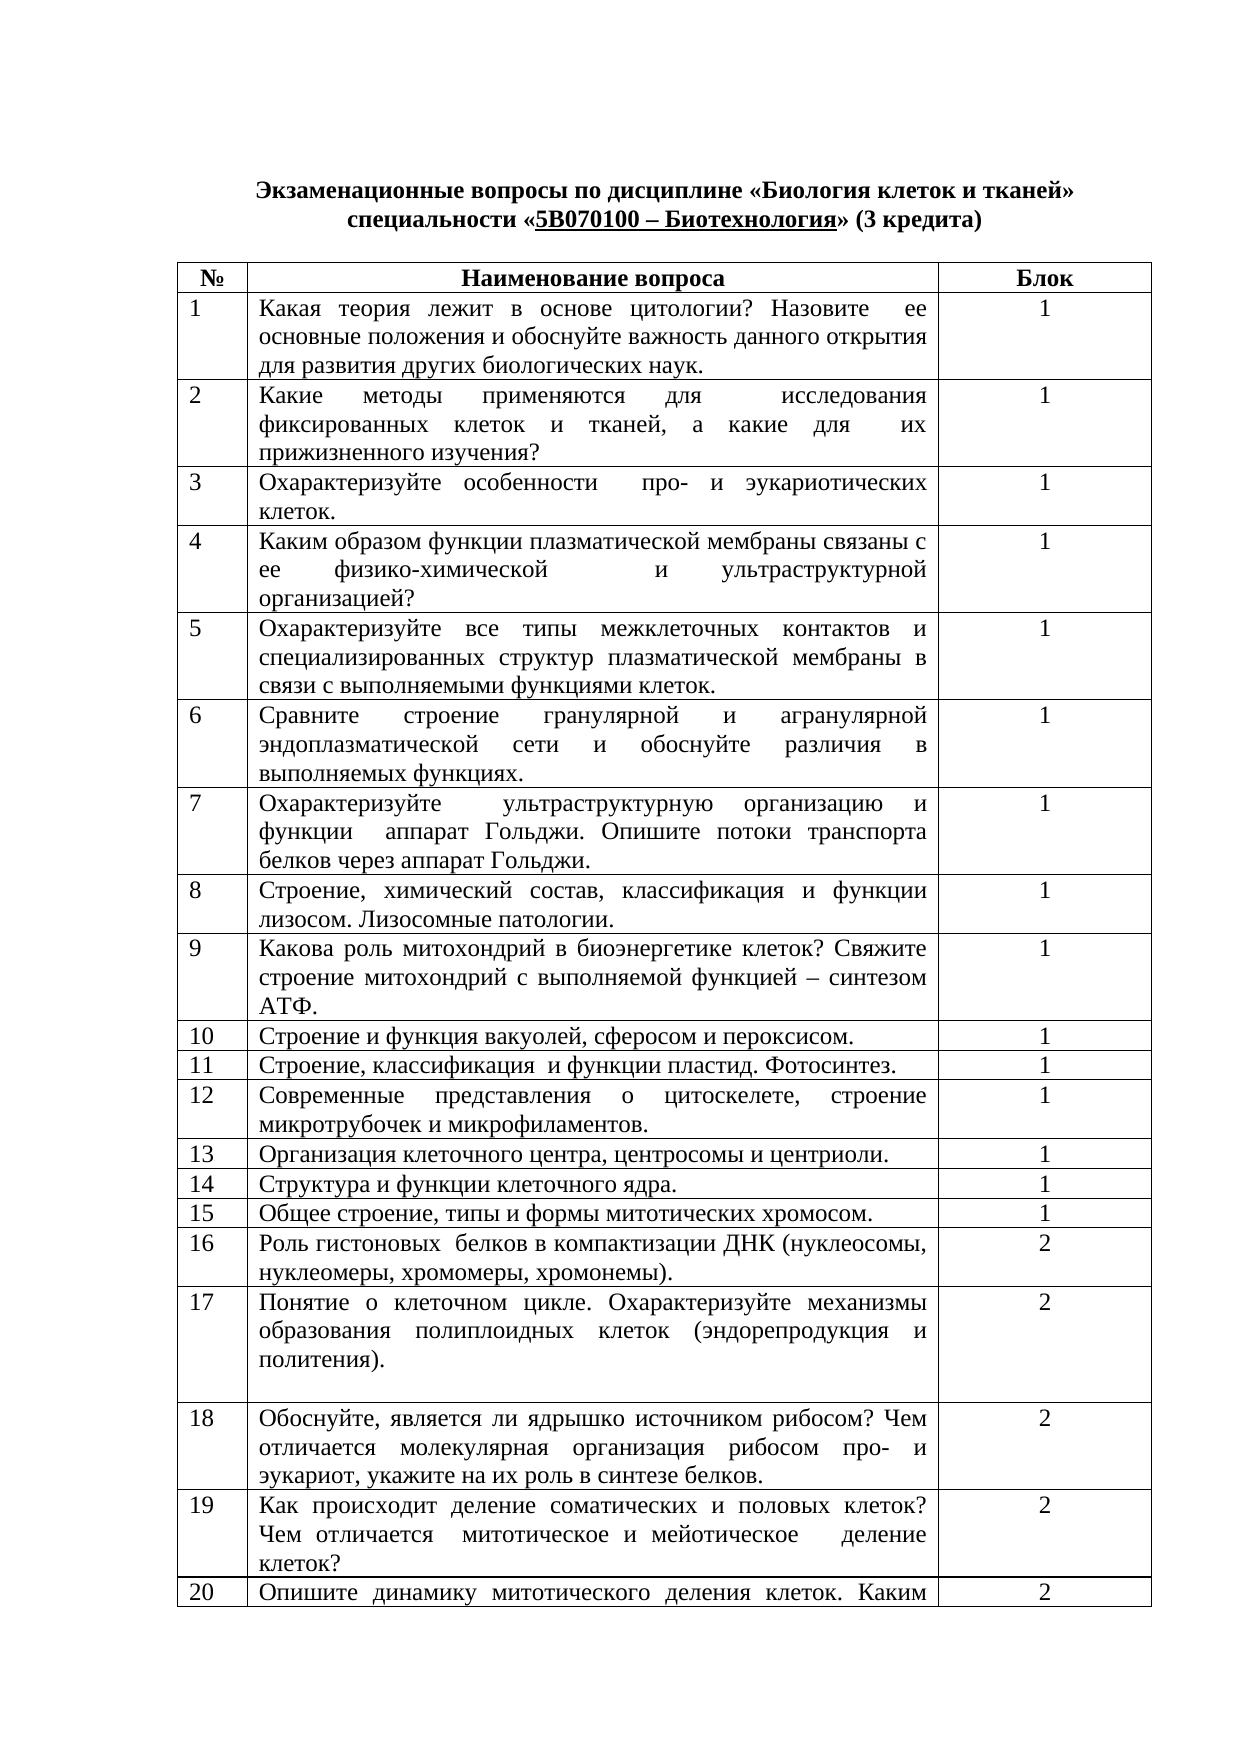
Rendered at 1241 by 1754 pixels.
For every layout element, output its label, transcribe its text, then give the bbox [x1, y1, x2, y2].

table_cell 1 [939, 526, 1151, 612]
table_cell 18 [178, 1403, 247, 1489]
table_cell Обоснуйте, является ли ядрышко источником рибосом? Чем отличается молекулярная организация рибосом про- и эукариот, укажите на их роль в синтезе белков. [248, 1403, 938, 1489]
table_cell 1 [939, 1169, 1151, 1197]
text Экзаменационные вопросы по дисциплине «Биология клеток и тканей» [177, 176, 1152, 204]
table_cell 2 [178, 380, 247, 466]
table_cell 13 [178, 1139, 247, 1168]
table_header Наименование вопроса [248, 263, 938, 292]
table_cell 8 [178, 875, 247, 932]
table_cell Какие методы применяются для исследования фиксированных клеток и тканей, а какие для их прижизненного изучения? [248, 380, 938, 466]
table_cell 1 [939, 1021, 1151, 1049]
table_cell 14 [178, 1169, 247, 1197]
text специальности «5В070100 – Биотехнология» (3 кредита) [177, 204, 1152, 233]
table_cell 2 [939, 1228, 1151, 1286]
table_cell 1 [939, 613, 1151, 699]
table_cell 1 [939, 1051, 1151, 1079]
table_cell Структура и функции клеточного ядра. [248, 1169, 938, 1197]
table_cell Общее строение, типы и формы митотических хромосом. [248, 1199, 938, 1227]
table_cell 1 [939, 1199, 1151, 1227]
table_header № [178, 263, 247, 292]
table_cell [248, 1578, 938, 1606]
table_cell 5 [178, 613, 247, 699]
table_cell 1 [939, 380, 1151, 466]
table_cell 1 [939, 934, 1151, 1020]
table_cell 1 [939, 293, 1151, 379]
table_cell 4 [178, 526, 247, 612]
table_cell Охарактеризуйте особенности про- и эукариотических клеток. [248, 467, 938, 525]
table_cell 2 [939, 1490, 1151, 1576]
table_cell Роль гистоновых белков в компактизации ДНК (нуклеосомы, нуклеомеры, хромомеры, хромонемы). [248, 1228, 938, 1286]
table_cell Строение, классификация и функции пластид. Фотосинтез. [248, 1051, 938, 1079]
table_cell Организация клеточного центра, центросомы и центриоли. [248, 1139, 938, 1168]
table_cell 1 [939, 700, 1151, 787]
table_cell Как происходит деление соматических и половых клеток? Чем отличается митотическое и мейотическое деление клеток? [248, 1490, 938, 1576]
table_cell 2 [939, 1403, 1151, 1489]
table_cell 15 [178, 1199, 247, 1227]
table_cell 1 [178, 293, 247, 379]
table_cell Охарактеризуйте ультраструктурную организацию и функции аппарат Гольджи. Опишите потоки транспорта белков через аппарат Гольджи. [248, 788, 938, 874]
table_cell 19 [178, 1490, 247, 1576]
table_cell Каким образом функции плазматической мембраны связаны с ее физико-химической и ультраструктурной организацией? [248, 526, 938, 612]
table_cell 10 [178, 1021, 247, 1049]
table_cell 9 [178, 934, 247, 1020]
table_cell 12 [178, 1080, 247, 1138]
table_cell 16 [178, 1228, 247, 1286]
table_cell 7 [178, 788, 247, 874]
table_cell 6 [178, 700, 247, 787]
table_cell 17 [178, 1287, 247, 1402]
table_cell Какая теория лежит в основе цитологии? Назовите ее основные положения и обоснуйте важность данного открытия для развития других биологических наук. [248, 293, 938, 379]
table_cell Какова роль митохондрий в биоэнергетике клеток? Свяжите строение митохондрий с выполняемой функцией – синтезом АТФ. [248, 934, 938, 1020]
table_header Блок [939, 263, 1151, 292]
table_cell Современные представления о цитоскелете, строение микротрубочек и микрофиламентов. [248, 1080, 938, 1138]
table_cell 20 [178, 1578, 247, 1606]
table_cell 2 [939, 1287, 1151, 1402]
table_cell 1 [939, 875, 1151, 932]
table_cell 1 [939, 1080, 1151, 1138]
table_cell 11 [178, 1051, 247, 1079]
table_cell 1 [939, 1139, 1151, 1168]
table_cell 1 [939, 467, 1151, 525]
table_cell 3 [178, 467, 247, 525]
table_cell Понятие о клеточном цикле. Охарактеризуйте механизмы образования полиплоидных клеток (эндорепродукция и политения). [248, 1287, 938, 1402]
table_cell 2 [939, 1578, 1151, 1606]
table_cell Охарактеризуйте все типы межклеточных контактов и специализированных структур плазматической мембраны в связи с выполняемыми функциями клеток. [248, 613, 938, 699]
table_cell Строение, химический состав, классификация и функции лизосом. Лизосомные патологии. [248, 875, 938, 932]
table_cell Сравните строение гранулярной и агранулярной эндоплазматической сети и обоснуйте различия в выполняемых функциях. [248, 700, 938, 787]
table_cell 1 [939, 788, 1151, 874]
table_cell Строение и функция вакуолей, сферосом и пероксисом. [248, 1021, 938, 1049]
